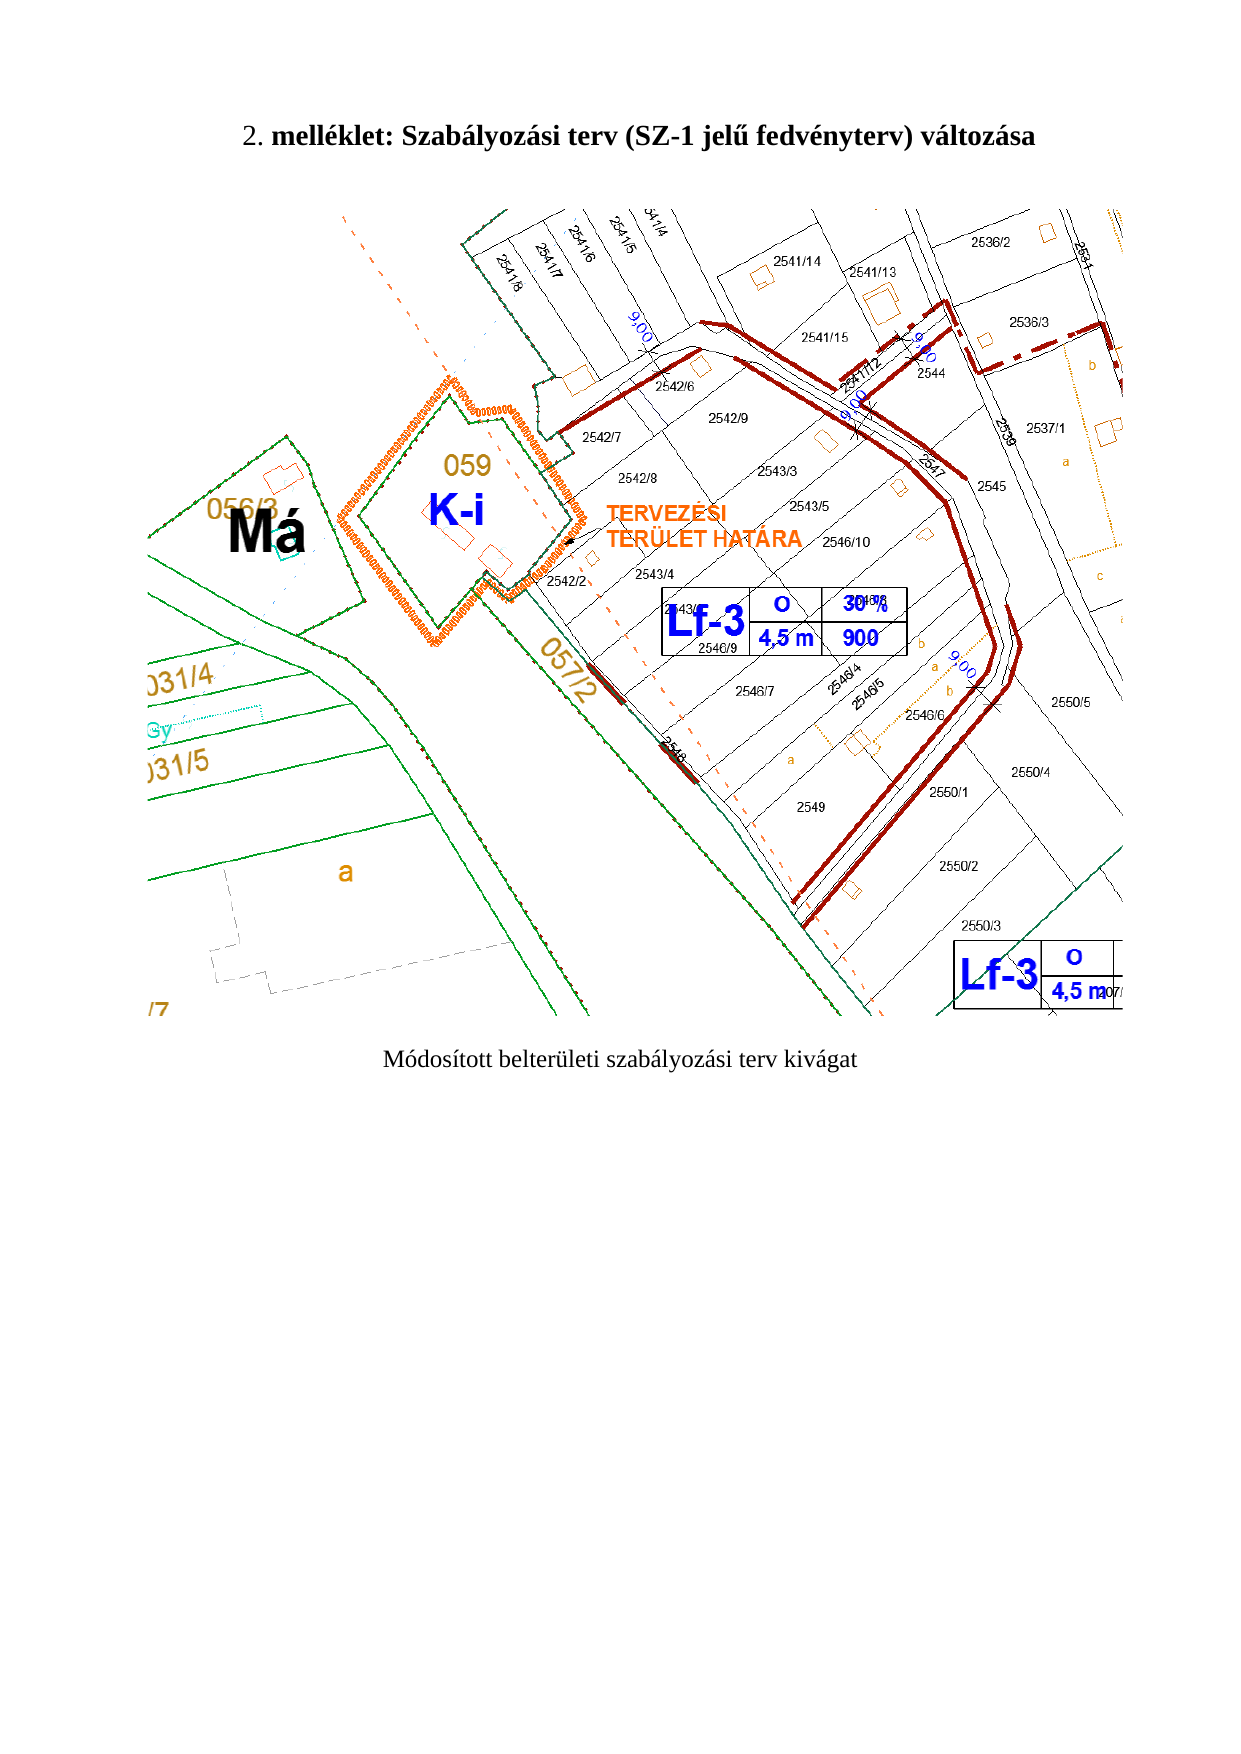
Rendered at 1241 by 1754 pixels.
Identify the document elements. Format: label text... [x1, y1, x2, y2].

picture [147, 209, 1123, 1016]
text Módosított belterületi szabályozási terv kivágat [148, 1044, 1093, 1073]
subtitle 2. melléklet: Szabályozási terv (SZ-1 jelű fedvényterv) változása [185, 118, 1093, 152]
